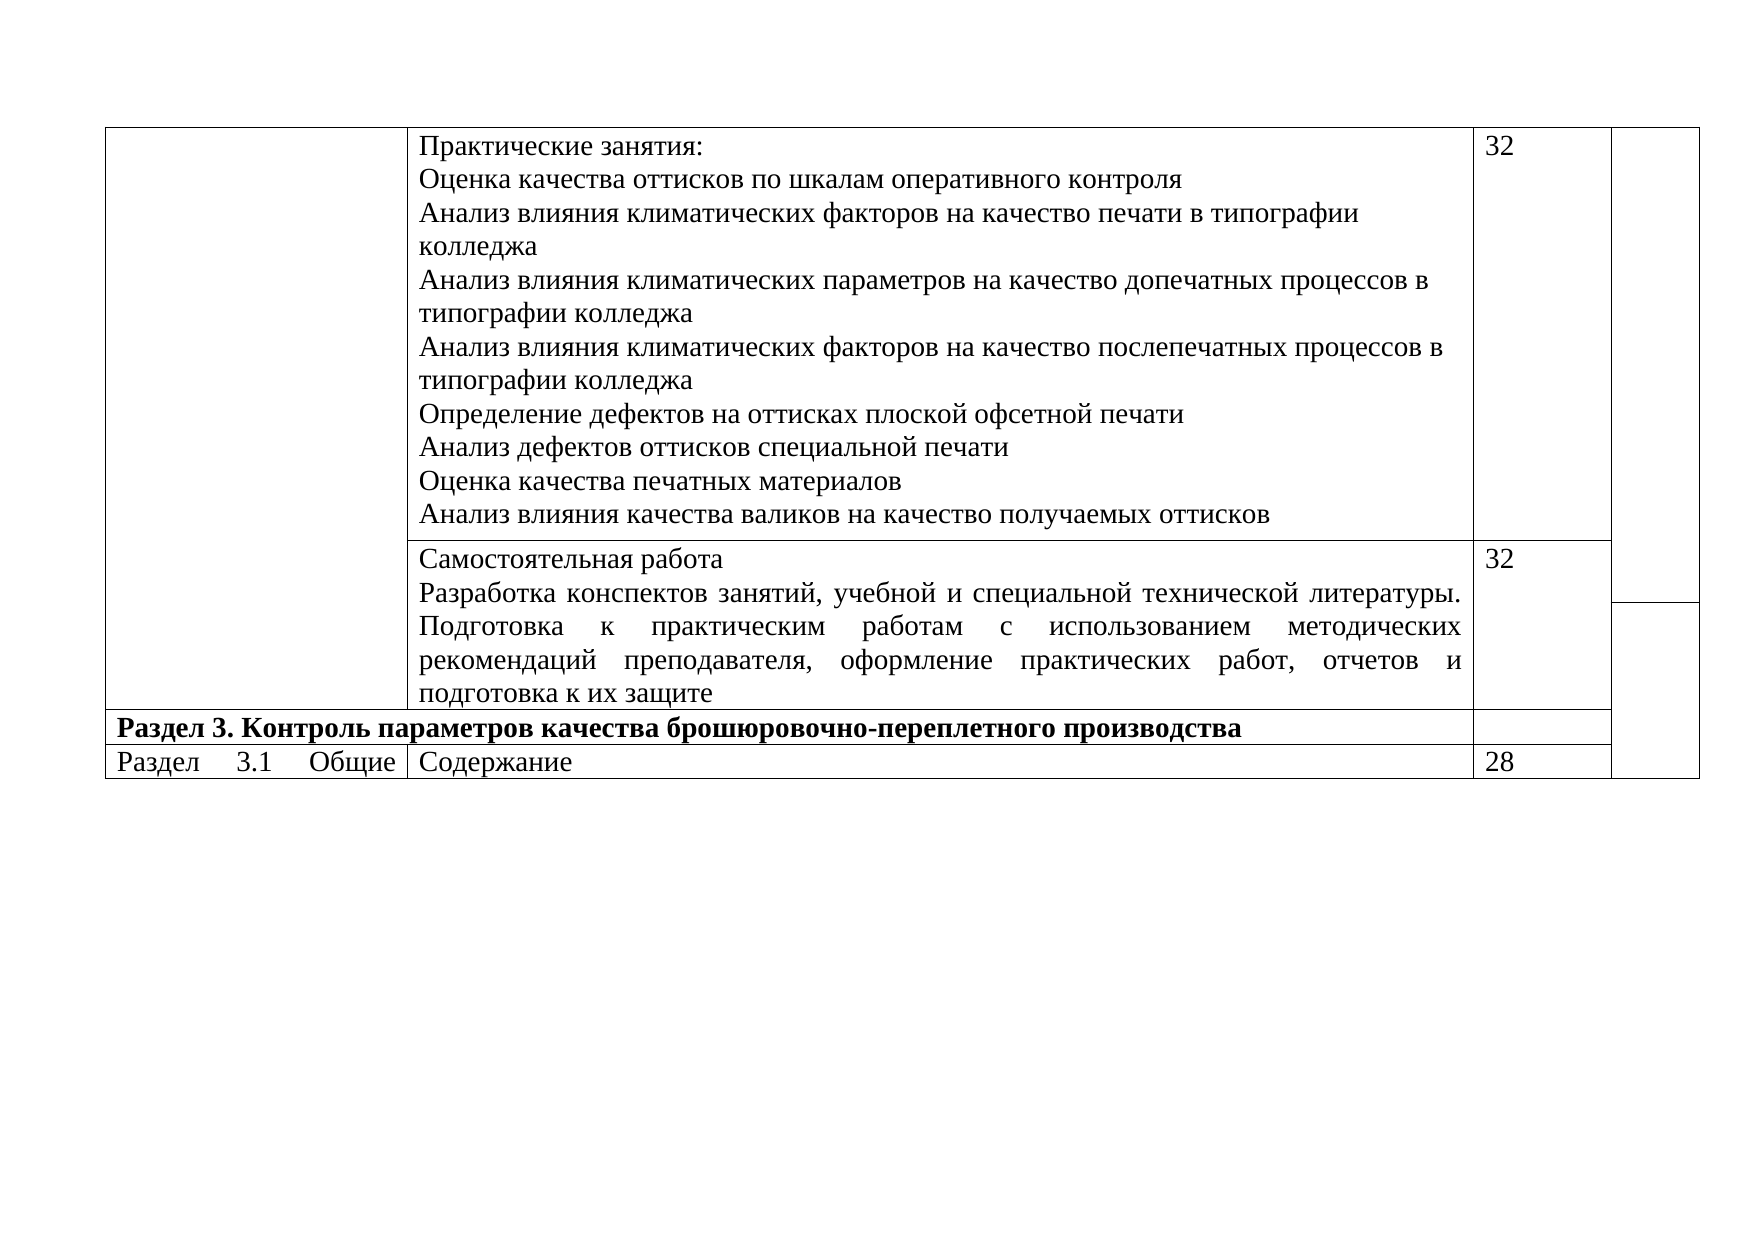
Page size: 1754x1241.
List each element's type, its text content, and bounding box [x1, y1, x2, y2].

table_cell [1612, 128, 1699, 602]
table_cell Содержание [408, 745, 1473, 778]
table_cell Практические занятия: Оценка качества оттисков по шкалам оперативного контроля Анализ влияния климатических факторов на качество печати в типографии колледжа Анализ влияния климатических параметров на качество допечатных процессов в типографии колледжа Анализ влияния климатических факторов на качество послепечатных процессов в типографии колледжа Определение дефектов на оттисках плоской офсетной печати Анализ дефектов оттисков специальной печати Оценка качества печатных материалов Анализ влияния качества валиков на качество получаемых оттисков [408, 128, 1473, 540]
table_cell 32 [1474, 128, 1611, 540]
table_cell [1474, 710, 1611, 743]
table_cell [1612, 603, 1699, 778]
table_cell 32 [1474, 541, 1611, 709]
table_cell Раздел 3. Контроль параметров качества брошюровочно-переплетного производства [106, 710, 1473, 743]
table_cell Раздел 3.1 Общие требования к качеству материалов и операций брошюровочно-переплетного производства [106, 745, 407, 778]
table_cell Самостоятельная работа Разработка конспектов занятий, учебной и специальной технической литературы. Подготовка к практическим работам с использованием методических рекомендаций преподавателя, оформление практических работ, отчетов и подготовка к их защите [408, 541, 1473, 709]
table_cell 28 [1474, 745, 1611, 778]
